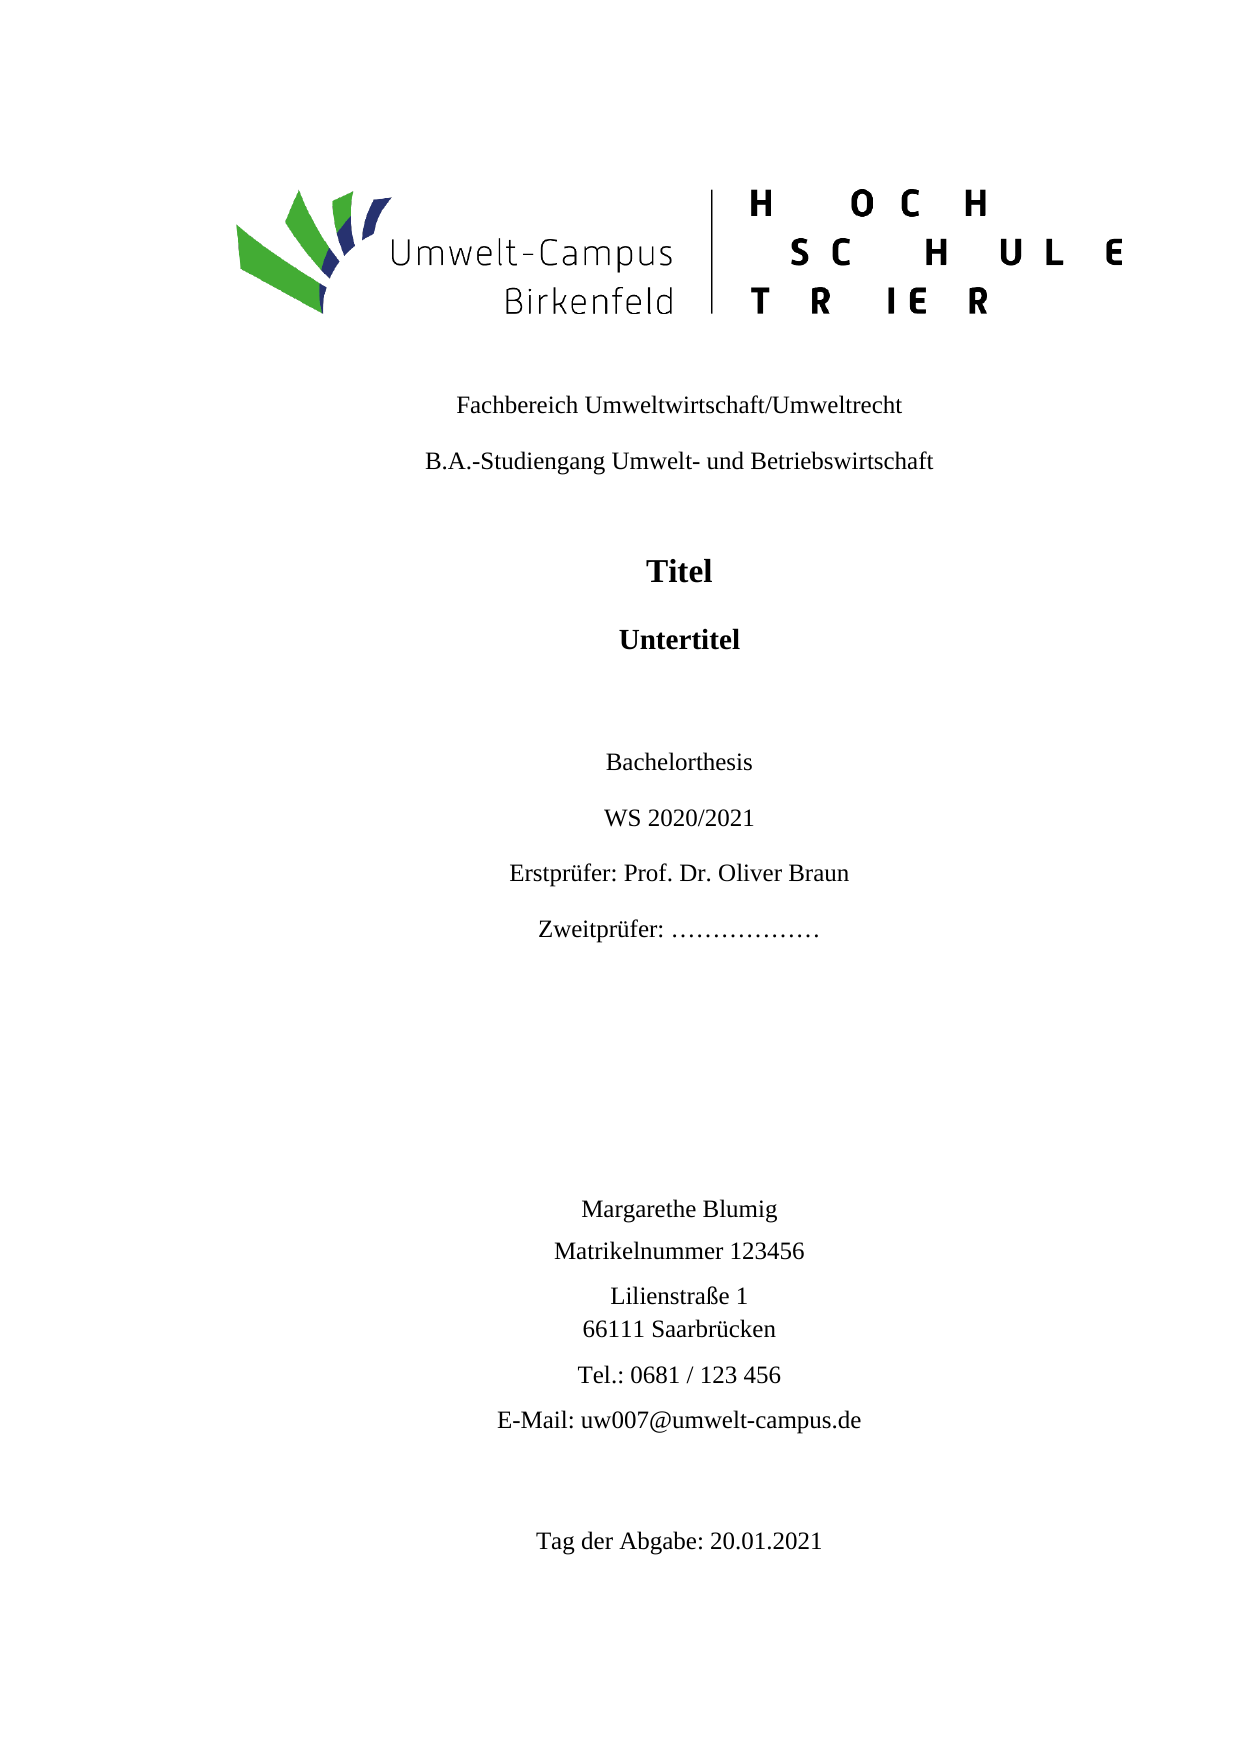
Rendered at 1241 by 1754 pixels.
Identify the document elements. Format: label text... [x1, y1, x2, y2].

text Zweitprüfer: ……………… [236, 914, 1122, 943]
text Margarethe Blumig [236, 1194, 1122, 1223]
text Erstprüfer: Prof. Dr. Oliver Braun [236, 858, 1122, 887]
text WS 2020/2021 [236, 803, 1122, 831]
text Titel [236, 552, 1122, 590]
text B.A.-Studiengang Umwelt- und Betriebswirtschaft [236, 446, 1122, 475]
text Tag der Abgabe: 20.01.2021 [236, 1526, 1122, 1555]
text Untertitel [236, 622, 1122, 655]
text E-Mail: uw007@umwelt-campus.de [236, 1405, 1122, 1434]
text Bachelorthesis [236, 747, 1122, 776]
picture [236, 189, 1122, 314]
text Tel.: 0681 / 123 456 [236, 1360, 1122, 1389]
text Matrikelnummer 123456 [236, 1236, 1122, 1264]
text Lilienstraße 1 66111 Saarbrücken [236, 1281, 1122, 1343]
text Fachbereich Umweltwirtschaft/Umweltrecht [236, 391, 1122, 419]
